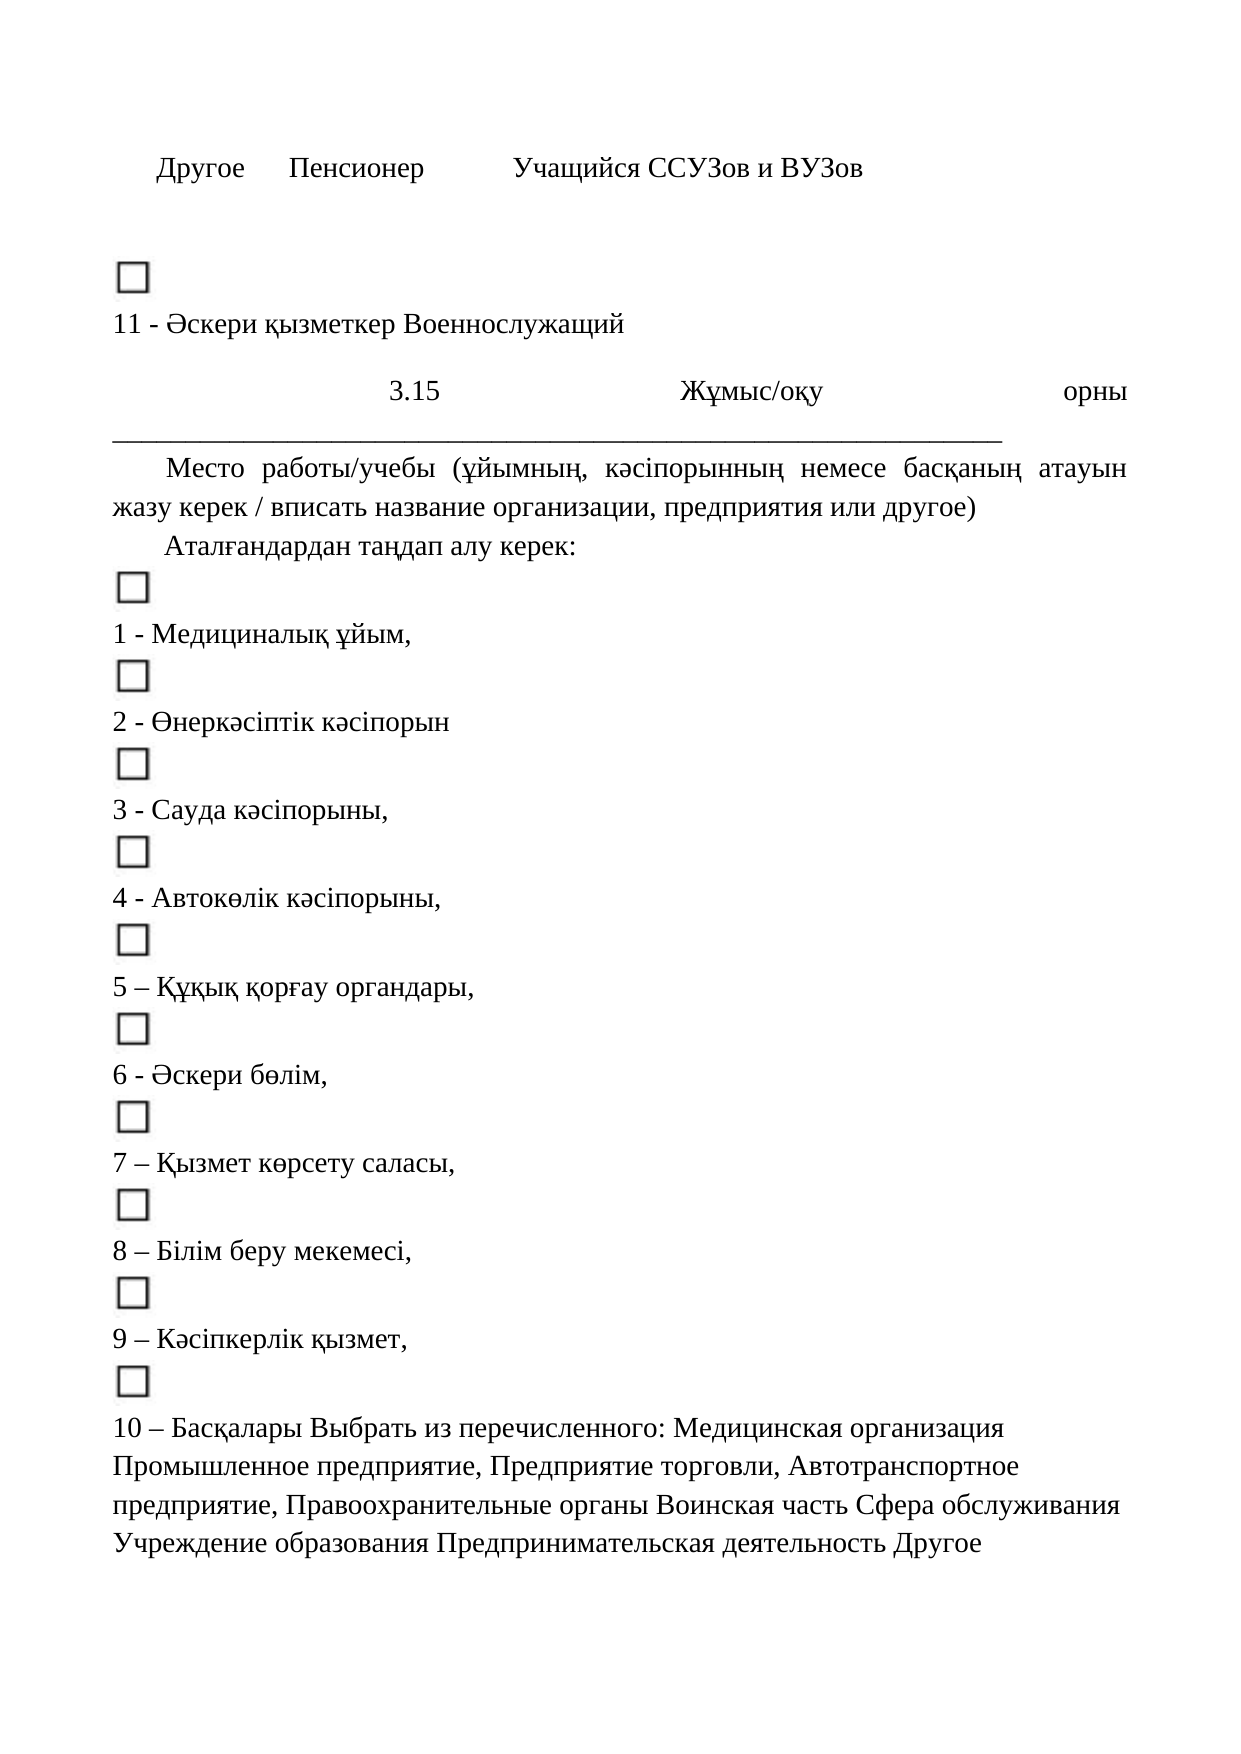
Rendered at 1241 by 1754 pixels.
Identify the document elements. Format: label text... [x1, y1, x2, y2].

picture [112, 919, 157, 965]
text 7 – Қызмет көрсету саласы, [112, 1145, 1128, 1179]
text 2 - Өнеркәсіптік кәсіпорын [112, 704, 1128, 738]
text Аталғандардан таңдап алу керек: [112, 528, 1128, 561]
text 1 - Медициналық ұйым, [112, 616, 1128, 649]
text Другое Пенсионер Учащийся ССУЗов и ВУЗов [112, 150, 1128, 183]
text 5 – Құқық қорғау органдары, [112, 969, 1128, 1002]
picture [112, 1272, 157, 1318]
picture [112, 830, 157, 877]
picture [112, 1095, 157, 1142]
text 9 – Кәсіпкерлік қызмет, [112, 1322, 1128, 1355]
text Место работы/учебы (ұйымның, кәсіпорынның немесе басқаның атауын жазу керек / вписать название организации, предприятия или другое) [112, 451, 1128, 523]
text 10 – Басқалары Выбрать из перечисленного: Медицинская организация Промышленное предприятие, Предприятие торговли, Автотранспортное предприятие, Правоохранительные органы Воинская часть Сфера обслуживания Учреждение образования Предпринимательская деятельность Другое [112, 1410, 1128, 1589]
picture [112, 1007, 157, 1054]
text 11 - Әскери қызметкер Военнослужащий [112, 306, 1128, 369]
text 3.15 Жұмыс/оқу орны _____________________________________________________________ [112, 373, 1128, 446]
picture [112, 1360, 157, 1406]
picture [112, 256, 157, 302]
text 6 - Әскери бөлім, [112, 1057, 1128, 1091]
text 8 – Білім беру мекемесі, [112, 1233, 1128, 1267]
picture [112, 566, 157, 612]
text 3 - Сауда кәсіпорыны, [112, 792, 1128, 826]
picture [112, 1183, 157, 1230]
text 4 - Автокөлік кәсіпорыны, [112, 881, 1128, 914]
picture [112, 654, 157, 701]
picture [112, 742, 157, 789]
